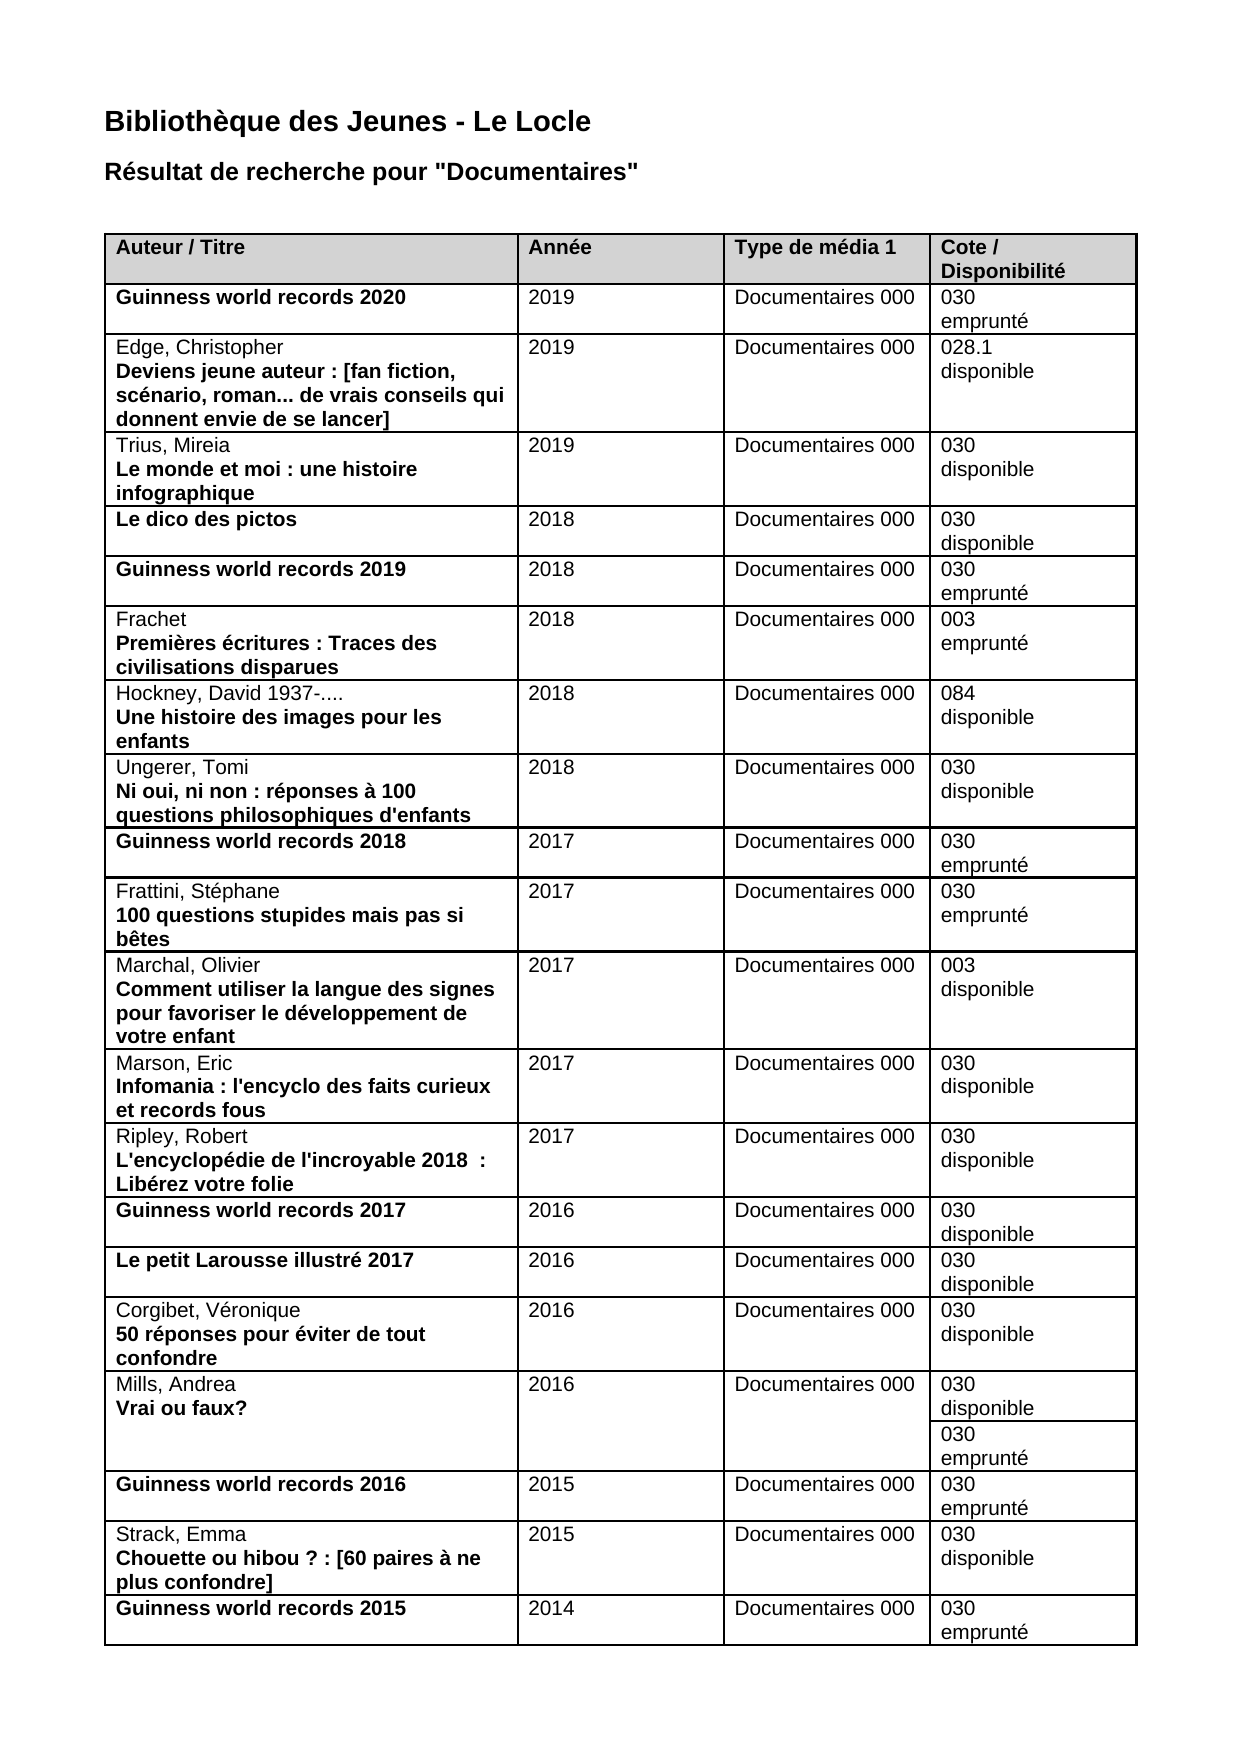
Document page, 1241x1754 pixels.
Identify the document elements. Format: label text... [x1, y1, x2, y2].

table_header Type de média 1 [725, 235, 929, 283]
table_cell 030 disponible [931, 1372, 1135, 1420]
table_cell 030 disponible [931, 433, 1135, 504]
table_cell Documentaires 000 [725, 1596, 929, 1644]
table_header Auteur / Titre [106, 235, 517, 283]
table_cell Documentaires 000 [725, 1124, 929, 1196]
table_cell 030 disponible [931, 1522, 1135, 1594]
table_cell Documentaires 000 [725, 1472, 929, 1520]
table_cell 2015 [519, 1522, 723, 1594]
table_cell 2016 [519, 1372, 723, 1470]
table_cell Documentaires 000 [725, 953, 929, 1048]
table_cell Documentaires 000 [725, 1248, 929, 1296]
table_cell 2018 [519, 507, 723, 554]
table_cell 2018 [519, 681, 723, 752]
table_cell 030 disponible [931, 1298, 1135, 1370]
table_cell 030 disponible [931, 1050, 1135, 1122]
table_cell Guinness world records 2018 [106, 829, 517, 876]
table_cell Hockney, David 1937-.... Une histoire des images pour les enfants [106, 681, 517, 752]
table_cell Marson, Eric Infomania : l'encyclo des faits curieux et records fous [106, 1050, 517, 1122]
table_cell 2019 [519, 433, 723, 504]
table_cell Guinness world records 2020 [106, 285, 517, 333]
table_cell 030 emprunté [931, 879, 1135, 950]
table_cell Documentaires 000 [725, 1298, 929, 1370]
table_cell Trius, Mireia Le monde et moi : une histoire infographique [106, 433, 517, 504]
table_cell 2017 [519, 953, 723, 1048]
table_cell Guinness world records 2016 [106, 1472, 517, 1520]
table_cell 003 disponible [931, 953, 1135, 1048]
table_cell 2019 [519, 335, 723, 431]
table_cell Ungerer, Tomi Ni oui, ni non : réponses à 100 questions philosophiques d'enfants [106, 755, 517, 826]
table_cell 030 disponible [931, 1124, 1135, 1196]
text Bibliothèque des Jeunes - Le Locle [104, 104, 1136, 138]
table_cell Documentaires 000 [725, 285, 929, 333]
table_cell Corgibet, Véronique 50 réponses pour éviter de tout confondre [106, 1298, 517, 1370]
table_cell 030 emprunté [931, 1422, 1135, 1470]
table_cell Documentaires 000 [725, 607, 929, 678]
table_cell Documentaires 000 [725, 1522, 929, 1594]
table_cell 030 disponible [931, 1198, 1135, 1246]
table_cell 028.1 disponible [931, 335, 1135, 431]
table_cell Le petit Larousse illustré 2017 [106, 1248, 517, 1296]
table_cell Strack, Emma Chouette ou hibou ? : [60 paires à ne plus confondre] [106, 1522, 517, 1594]
table_cell 2016 [519, 1198, 723, 1246]
table_cell 2019 [519, 285, 723, 333]
table_cell Le dico des pictos [106, 507, 517, 554]
table_cell Documentaires 000 [725, 879, 929, 950]
table_cell Guinness world records 2019 [106, 557, 517, 604]
table_cell 030 disponible [931, 1248, 1135, 1296]
table_cell 2017 [519, 829, 723, 876]
table_cell 030 disponible [931, 755, 1135, 826]
table_cell Documentaires 000 [725, 557, 929, 604]
table_cell Documentaires 000 [725, 335, 929, 431]
table_cell 030 disponible [931, 507, 1135, 554]
table_cell 2014 [519, 1596, 723, 1644]
table_cell 084 disponible [931, 681, 1135, 752]
table_cell Frachet Premières écritures : Traces des civilisations disparues [106, 607, 517, 678]
table_cell Documentaires 000 [725, 433, 929, 504]
table_cell Documentaires 000 [725, 1050, 929, 1122]
table_cell Frattini, Stéphane 100 questions stupides mais pas si bêtes [106, 879, 517, 950]
table_cell 2017 [519, 1050, 723, 1122]
table_cell 030 emprunté [931, 1472, 1135, 1520]
table_cell 2017 [519, 1124, 723, 1196]
table_cell 030 emprunté [931, 829, 1135, 876]
table_cell 2016 [519, 1298, 723, 1370]
table_cell 2018 [519, 607, 723, 678]
table_cell Guinness world records 2015 [106, 1596, 517, 1644]
table_cell Documentaires 000 [725, 1372, 929, 1470]
table_header Année [519, 235, 723, 283]
table_cell Edge, Christopher Deviens jeune auteur : [fan fiction, scénario, roman... de vrais conseils qui donnent envie de se lancer] [106, 335, 517, 431]
text Résultat de recherche pour "Documentaires" [104, 156, 1136, 185]
table_cell Mills, Andrea Vrai ou faux? [106, 1372, 517, 1470]
table_cell Documentaires 000 [725, 829, 929, 876]
table_cell 030 emprunté [931, 285, 1135, 333]
table_cell Documentaires 000 [725, 755, 929, 826]
table_cell 2017 [519, 879, 723, 950]
table_cell Documentaires 000 [725, 1198, 929, 1246]
table_cell Documentaires 000 [725, 507, 929, 554]
table_cell Guinness world records 2017 [106, 1198, 517, 1246]
table_cell 2018 [519, 557, 723, 604]
table_cell 003 emprunté [931, 607, 1135, 678]
table_header Cote / Disponibilité [931, 235, 1135, 283]
table_cell 2016 [519, 1248, 723, 1296]
table_cell Ripley, Robert L'encyclopédie de l'incroyable 2018 : Libérez votre folie [106, 1124, 517, 1196]
table_cell 2018 [519, 755, 723, 826]
table_cell 030 emprunté [931, 1596, 1135, 1644]
table_cell 2015 [519, 1472, 723, 1520]
table_cell Documentaires 000 [725, 681, 929, 752]
table_cell 030 emprunté [931, 557, 1135, 604]
table_cell Marchal, Olivier Comment utiliser la langue des signes pour favoriser le développement de votre enfant [106, 953, 517, 1048]
